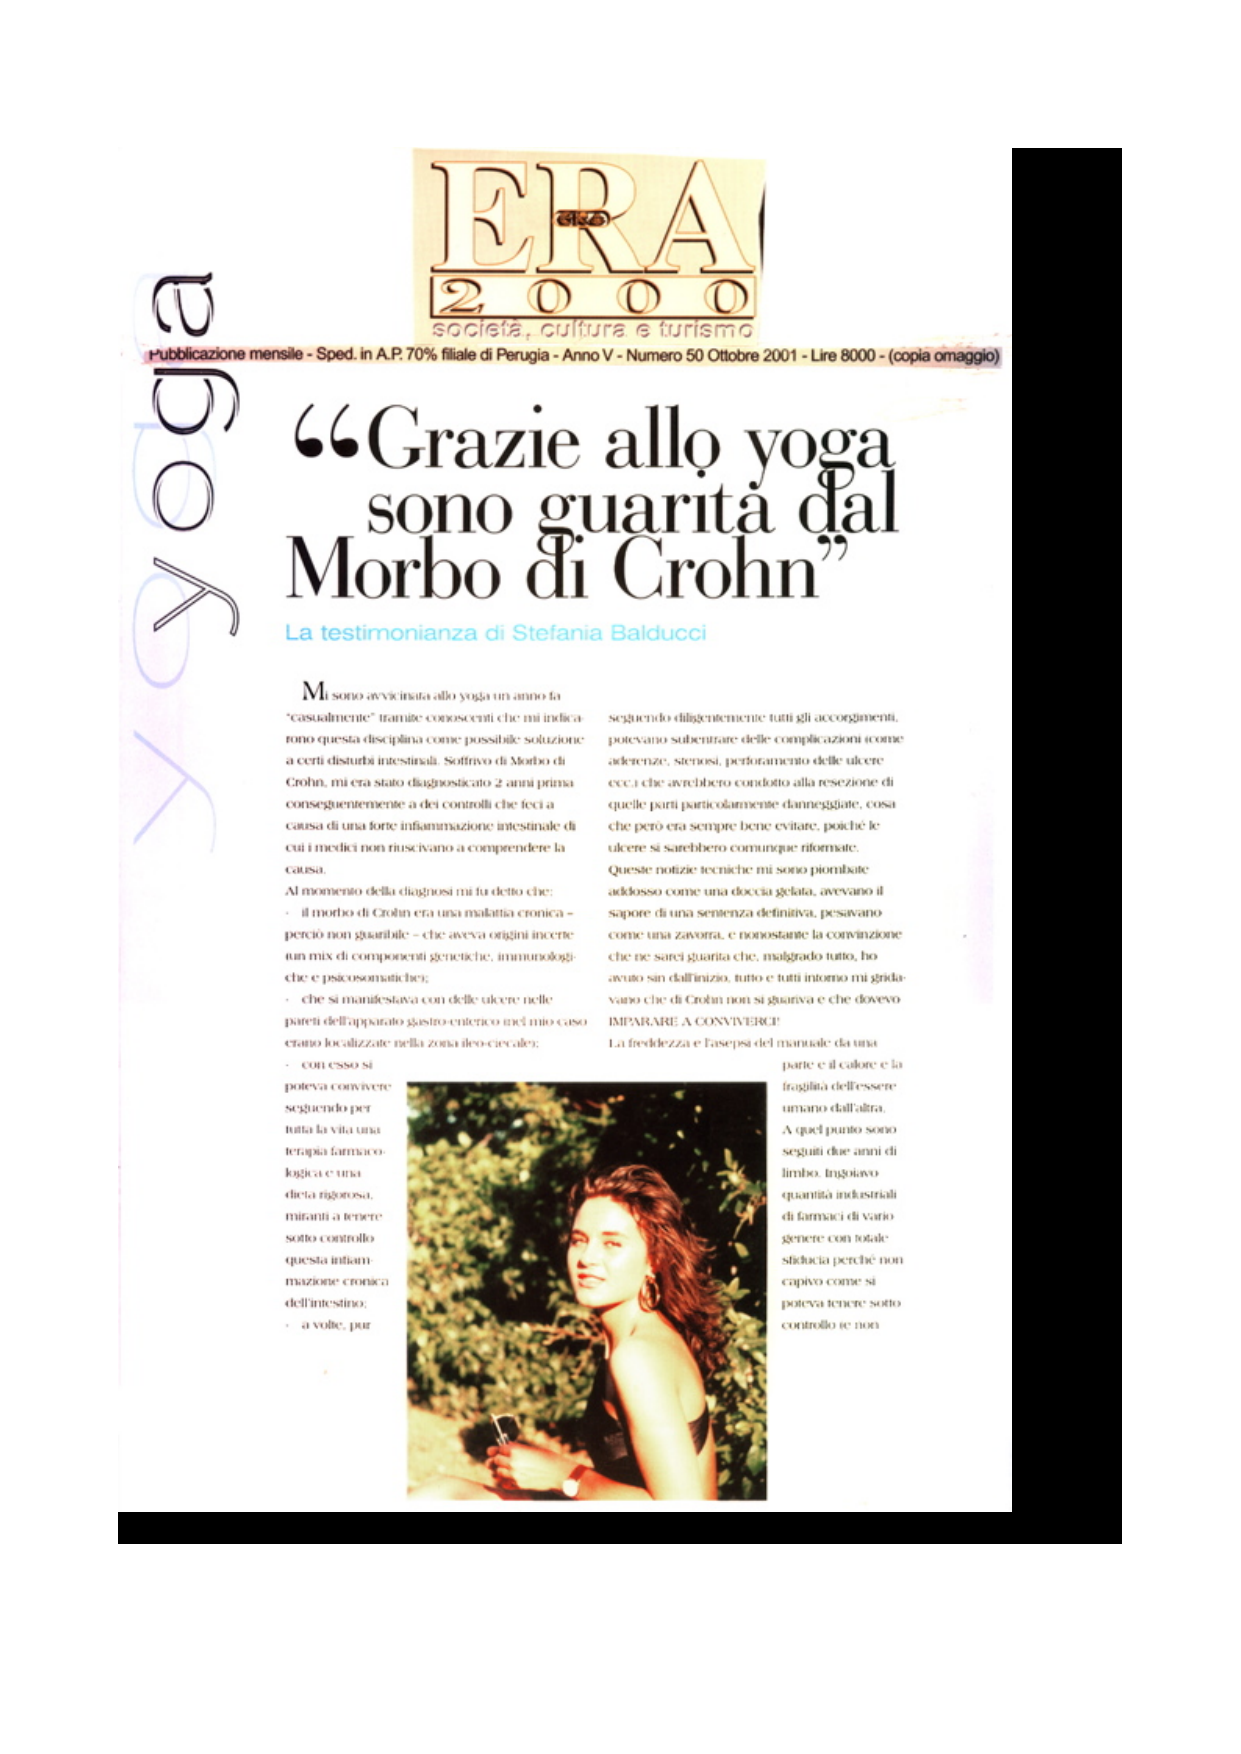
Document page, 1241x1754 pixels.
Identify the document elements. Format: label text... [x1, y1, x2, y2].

picture [118, 147, 1012, 1512]
